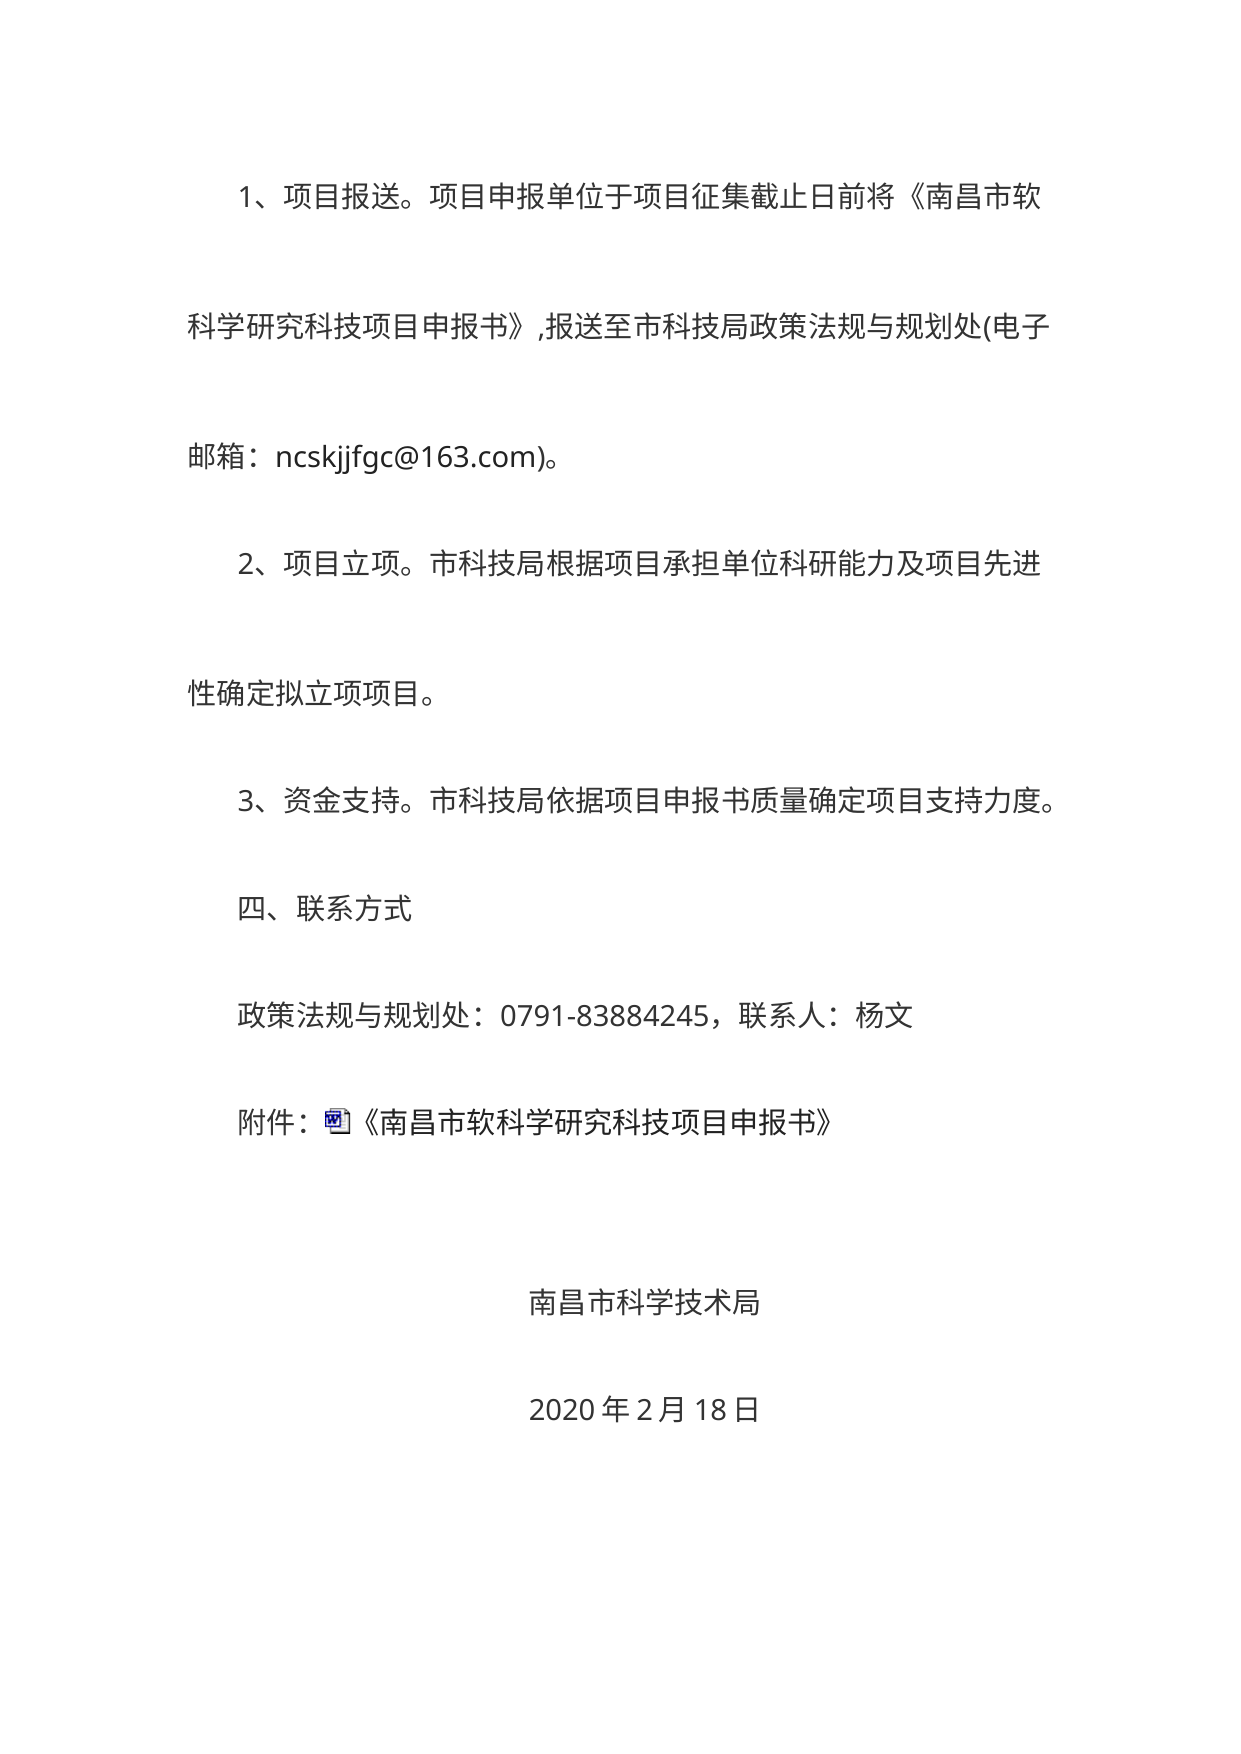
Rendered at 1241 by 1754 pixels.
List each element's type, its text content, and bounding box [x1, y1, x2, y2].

text 附件：《南昌市软科学研究科技项目申报书》 [187, 1089, 1053, 1154]
text 2、项目立项。市科技局根据项目承担单位科研能力及项目先进性确定拟立项项目。 [187, 529, 1053, 724]
text 1、项目报送。项目申报单位于项目征集截止日前将《南昌市软科学研究科技项目申报书》,报送至市科技局政策法规与规划处(电子邮箱：ncskjjfgc@163.com)。 [187, 162, 1053, 487]
text 政策法规与规划处：0791-83884245，联系人：杨文 [187, 981, 1053, 1046]
text 四、联系方式 [187, 874, 1053, 939]
text 2020年2月18日 [187, 1376, 1053, 1441]
picture [325, 1108, 350, 1134]
text 南昌市科学技术局 [187, 1268, 1053, 1333]
text 3、资金支持。市科技局依据项目申报书质量确定项目支持力度。 [187, 767, 1053, 832]
